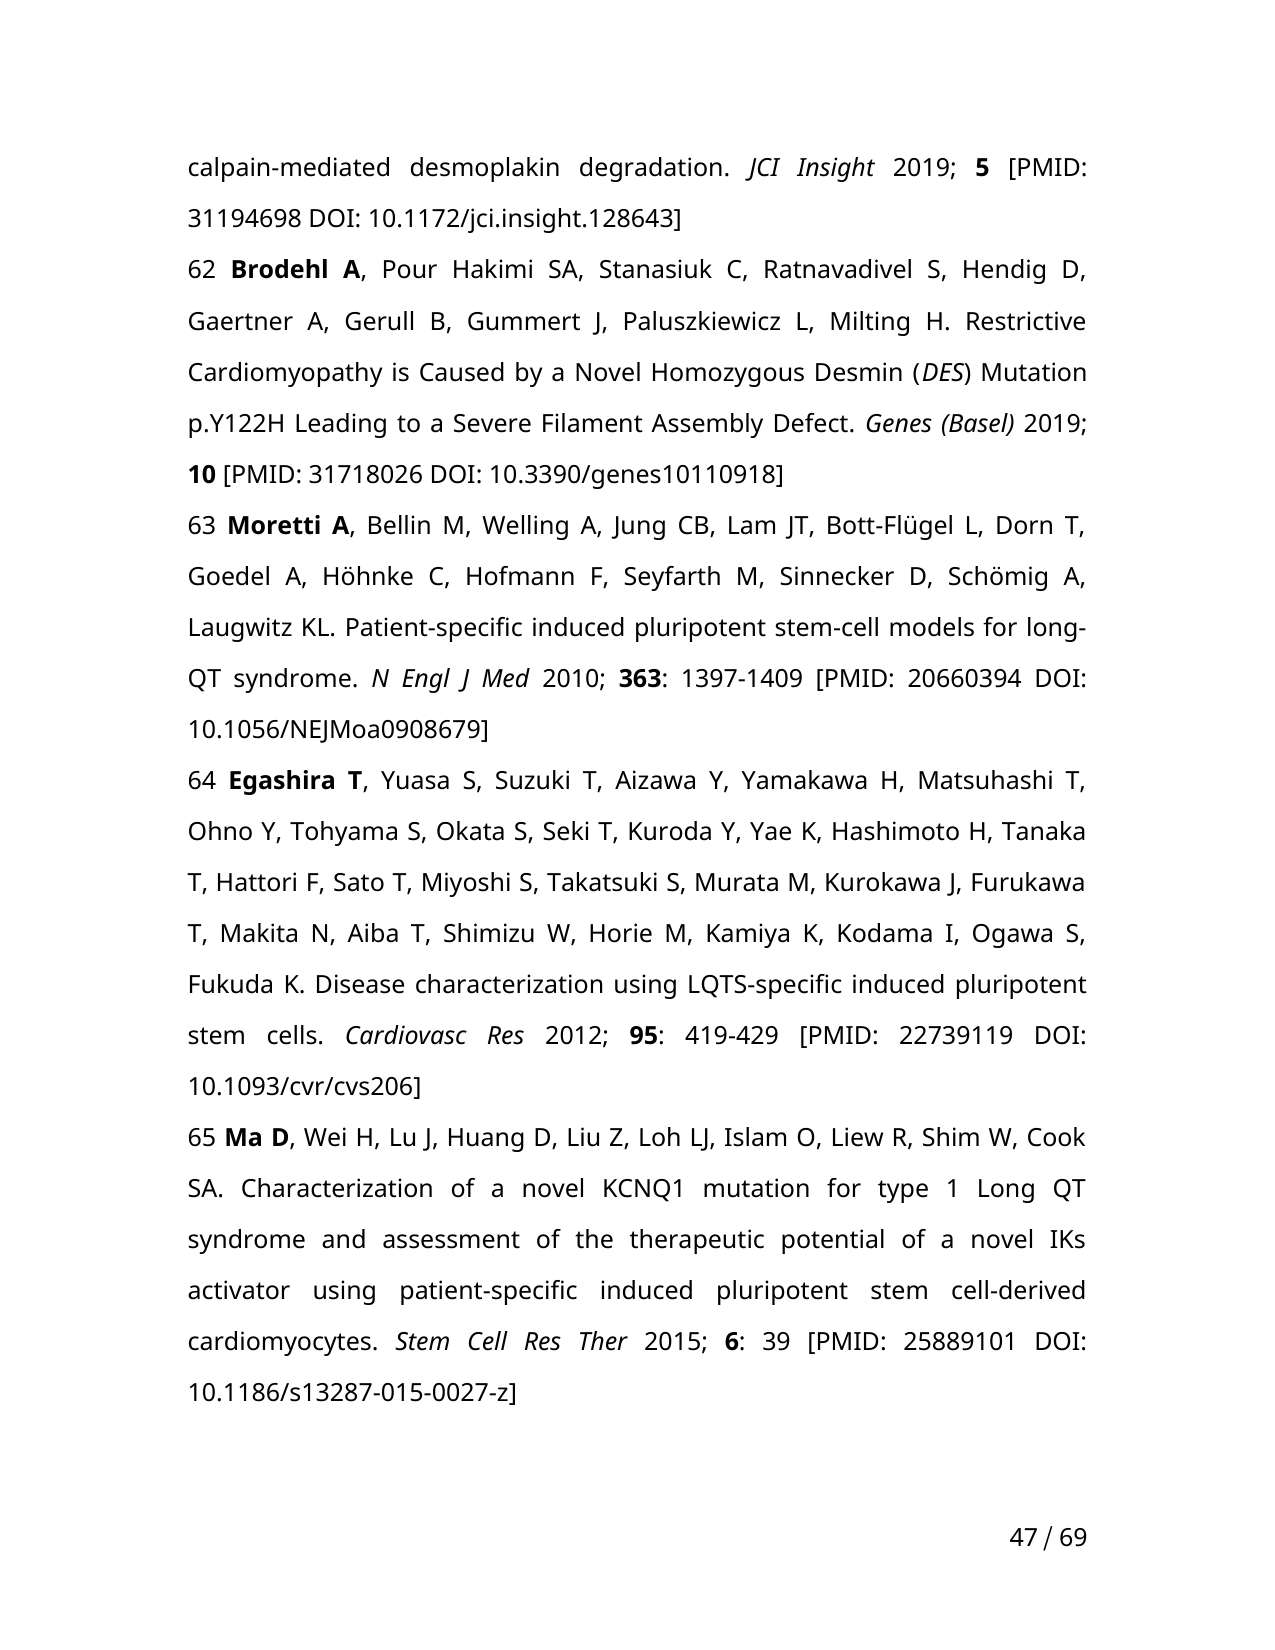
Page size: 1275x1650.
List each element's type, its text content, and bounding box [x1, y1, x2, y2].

text 62 Brodehl A, Pour Hakimi SA, Stanasiuk C, Ratnavadivel S, Hendig D, Gaertner A, Gerull B, Gummert J, Paluszkiewicz L, Milting H. Restrictive Cardiomyopathy is Caused by a Novel Homozygous Desmin (DES) Mutation p.Y122H Leading to a Severe Filament Assembly Defect. Genes (Basel) 2019; 10 [PMID: 31718026 DOI: 10.3390/genes10110918] [187, 252, 1087, 490]
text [187, 150, 1087, 235]
text 65 Ma D, Wei H, Lu J, Huang D, Liu Z, Loh LJ, Islam O, Liew R, Shim W, Cook SA. Characterization of a novel KCNQ1 mutation for type 1 Long QT syndrome and assessment of the therapeutic potential of a novel IKs activator using patient-specific induced pluripotent stem cell-derived cardiomyocytes. Stem Cell Res Ther 2015; 6: 39 [PMID: 25889101 DOI: 10.1186/s13287-015-0027-z] [187, 1120, 1087, 1409]
text 63 Moretti A, Bellin M, Welling A, Jung CB, Lam JT, Bott-Flügel L, Dorn T, Goedel A, Höhnke C, Hofmann F, Seyfarth M, Sinnecker D, Schömig A, Laugwitz KL. Patient-specific induced pluripotent stem-cell models for long-QT syndrome. N Engl J Med 2010; 363: 1397-1409 [PMID: 20660394 DOI: 10.1056/NEJMoa0908679] [187, 507, 1087, 746]
text 64 Egashira T, Yuasa S, Suzuki T, Aizawa Y, Yamakawa H, Matsuhashi T, Ohno Y, Tohyama S, Okata S, Seki T, Kuroda Y, Yae K, Hashimoto H, Tanaka T, Hattori F, Sato T, Miyoshi S, Takatsuki S, Murata M, Kurokawa J, Furukawa T, Makita N, Aiba T, Shimizu W, Horie M, Kamiya K, Kodama I, Ogawa S, Fukuda K. Disease characterization using LQTS-specific induced pluripotent stem cells. Cardiovasc Res 2012; 95: 419-429 [PMID: 22739119 DOI: 10.1093/cvr/cvs206] [187, 762, 1087, 1103]
